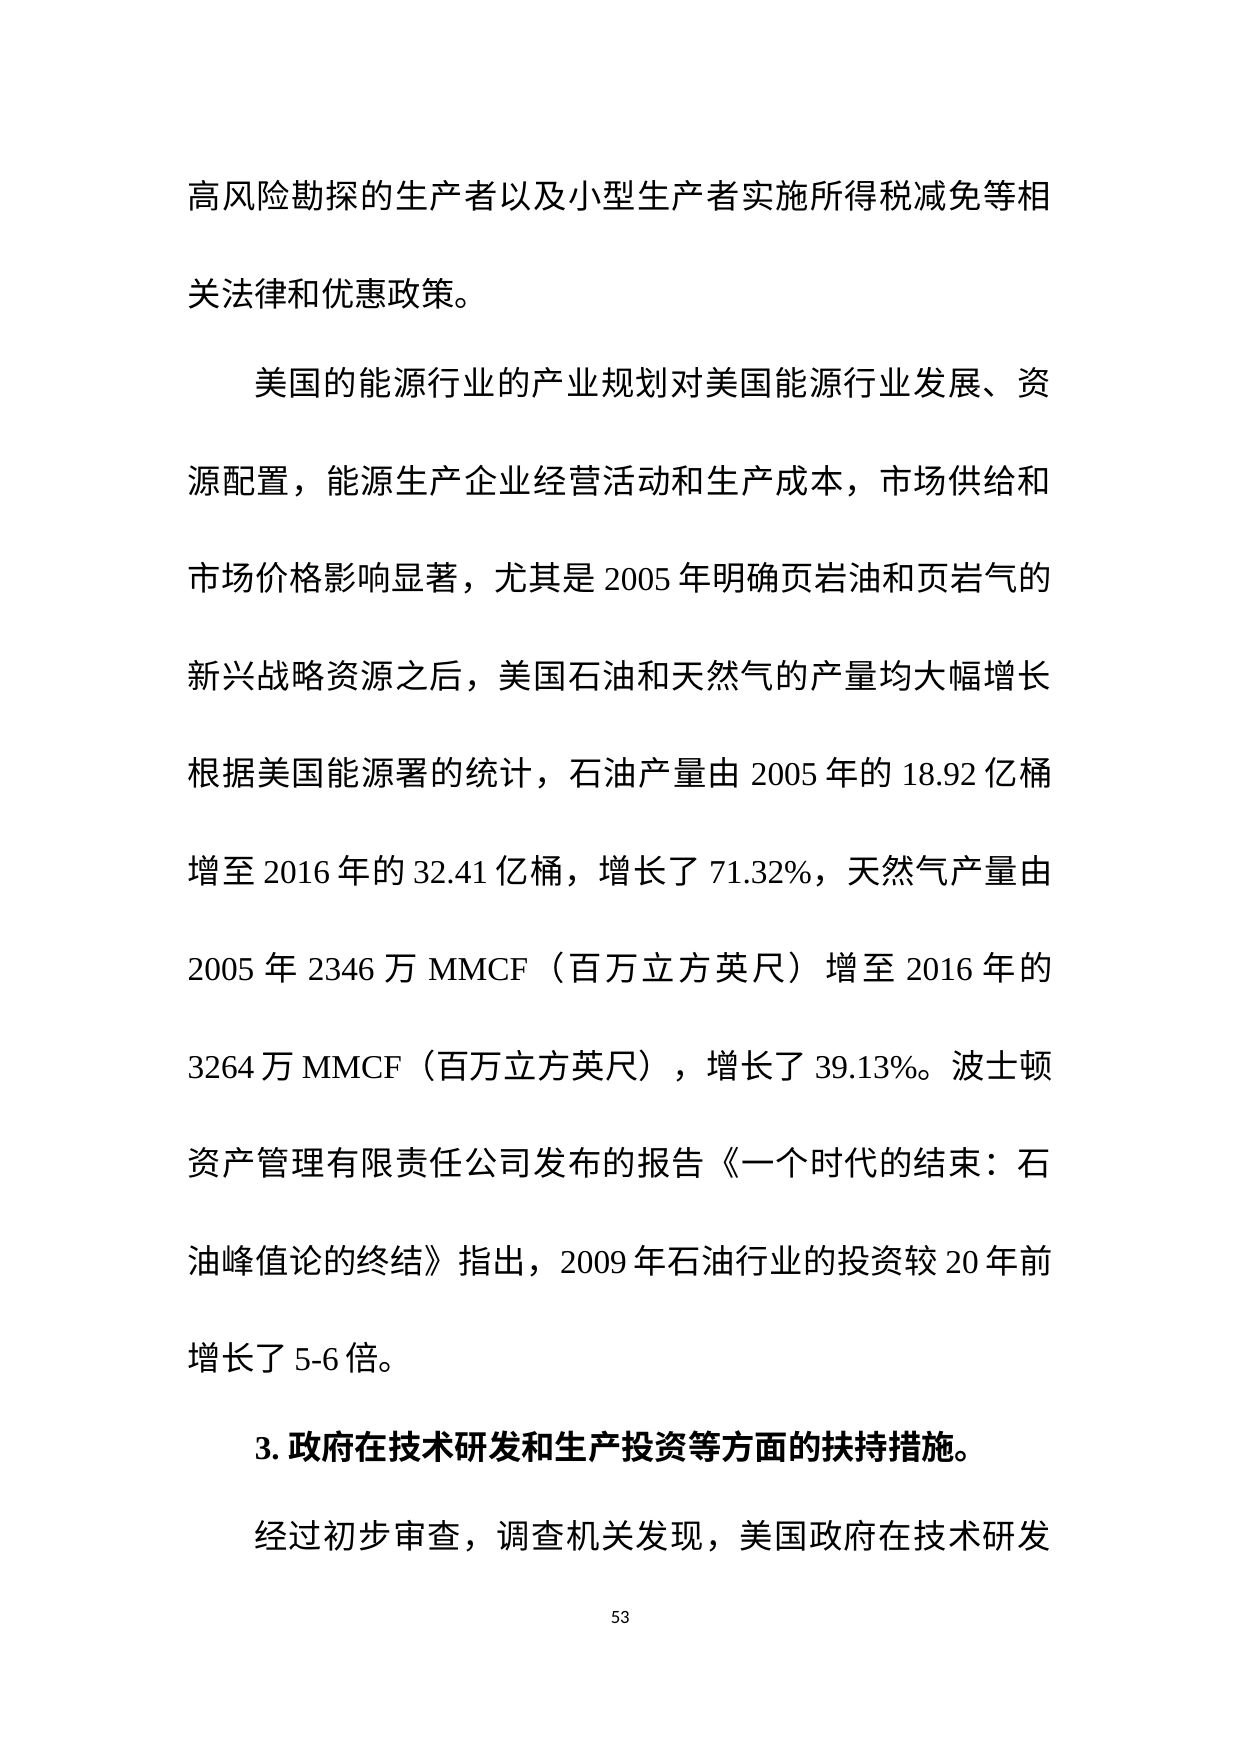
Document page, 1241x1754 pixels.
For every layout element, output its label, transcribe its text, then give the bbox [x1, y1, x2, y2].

text 3. 政府在技术研发和生产投资等方面的扶持措施。 [187, 1413, 1053, 1478]
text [187, 162, 1053, 324]
text 美国的能源行业的产业规划对美国能源行业发展、资源配置，能源生产企业经营活动和生产成本，市场供给和市场价格影响显著，尤其是2005年明确页岩油和页岩气的新兴战略资源之后，美国石油和天然气的产量均大幅增长。根据美国能源署的统计，石油产量由2005年的18.92亿桶增至2016年的32.41亿桶，增长了71.32%，天然气产量由2005年2346万MMCF（百万立方英尺）增至2016年的3264万MMCF（百万立方英尺），增长了39.13%。波士顿资产管理有限责任公司发布的报告《一个时代的结束：石油峰值论的终结》指出，2009年石油行业的投资较20年前增长了5-6倍。 [187, 348, 1053, 1388]
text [187, 1502, 1053, 1567]
